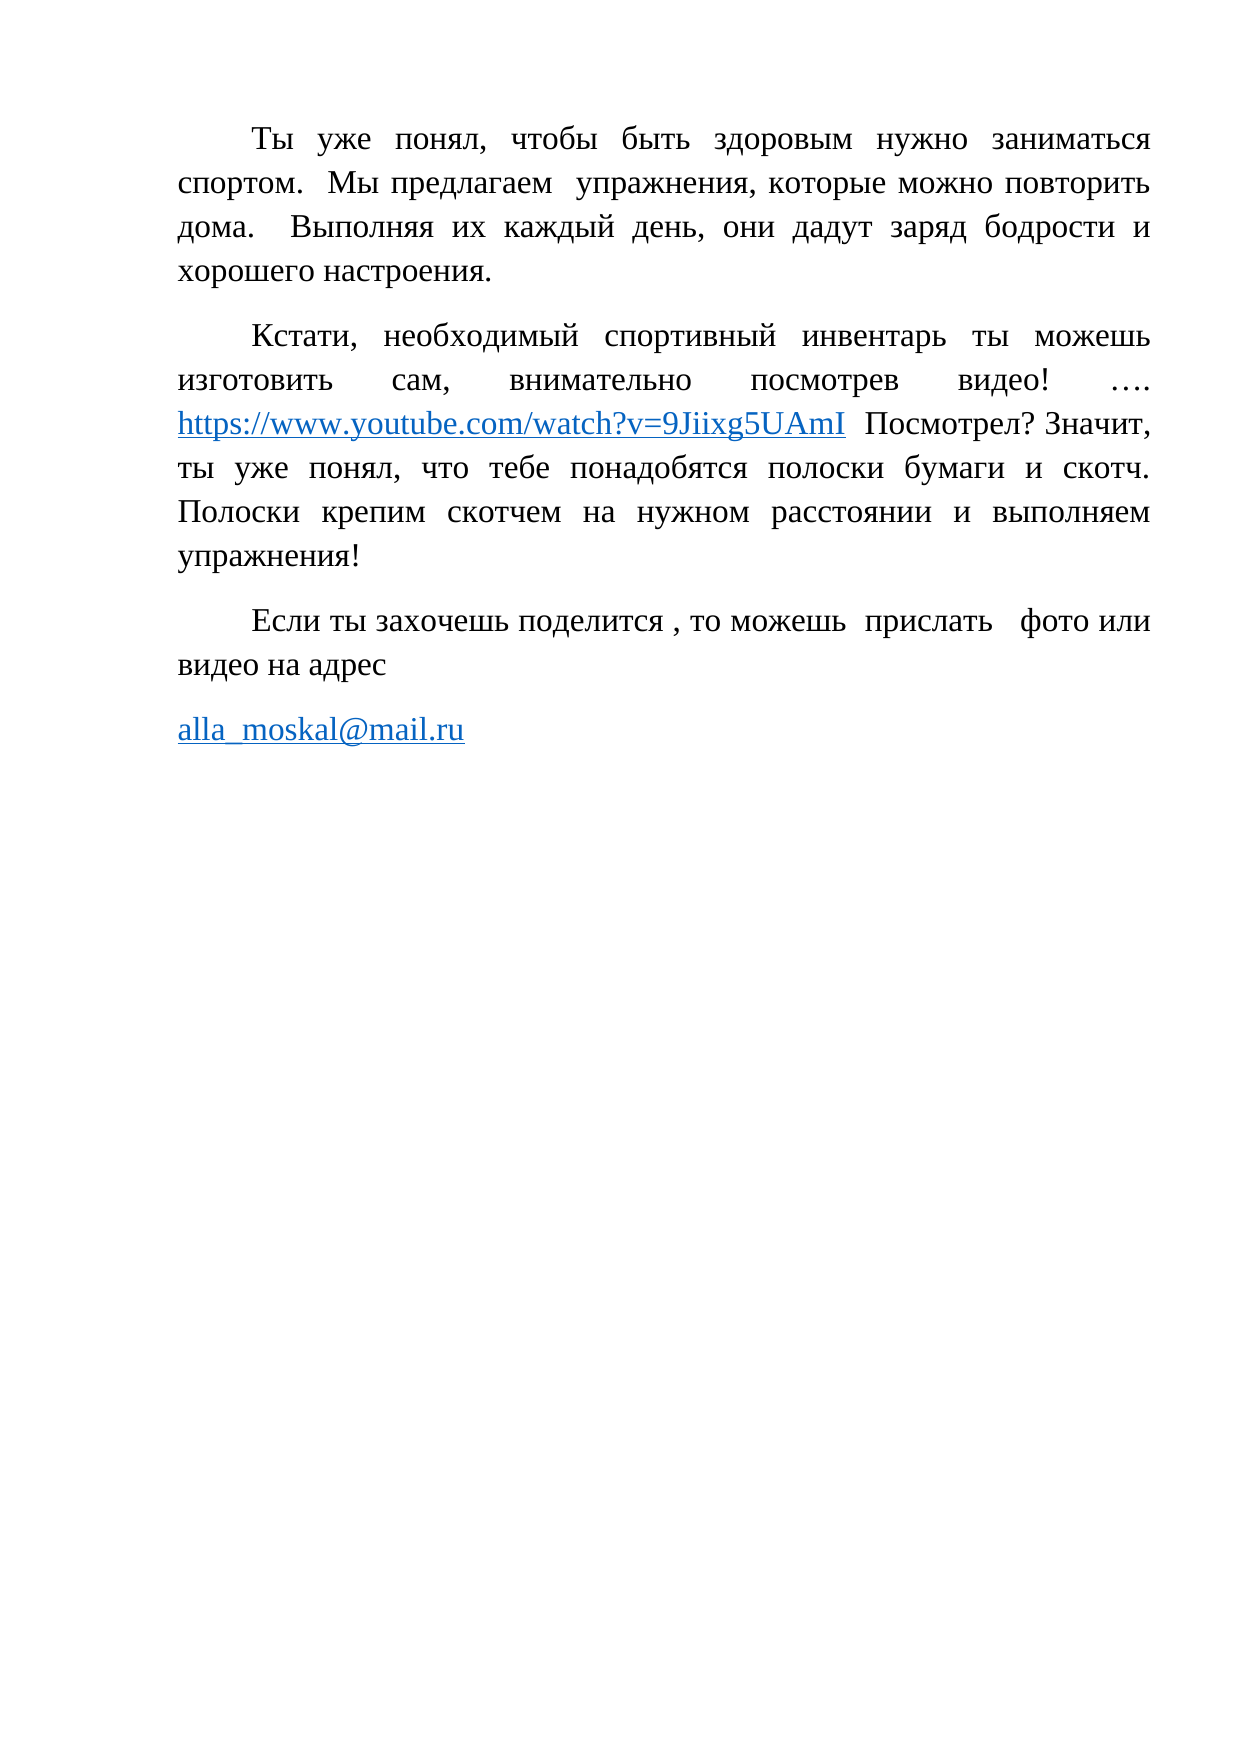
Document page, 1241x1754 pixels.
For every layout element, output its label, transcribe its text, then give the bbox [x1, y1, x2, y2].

text Кстати, необходимый спортивный инвентарь ты можешь изготовить сам, внимательно посмотрев видео! …. https://www.youtube.com/watch?v=9Jiixg5UAmI Посмотрел? Значит, ты уже понял, что тебе понадобятся полоски бумаги и скотч. Полоски крепим скотчем на нужном расстоянии и выполняем упражнения! [177, 315, 1152, 574]
text alla_moskal@mail.ru [177, 709, 1152, 748]
text Ты уже понял, чтобы быть здоровым нужно заниматься спортом. Мы предлагаем упражнения, которые можно повторить дома. Выполняя их каждый день, они дадут заряд бодрости и хорошего настроения. [177, 118, 1152, 289]
text Если ты захочешь поделится , то можешь прислать фото или видео на адрес [177, 600, 1152, 683]
